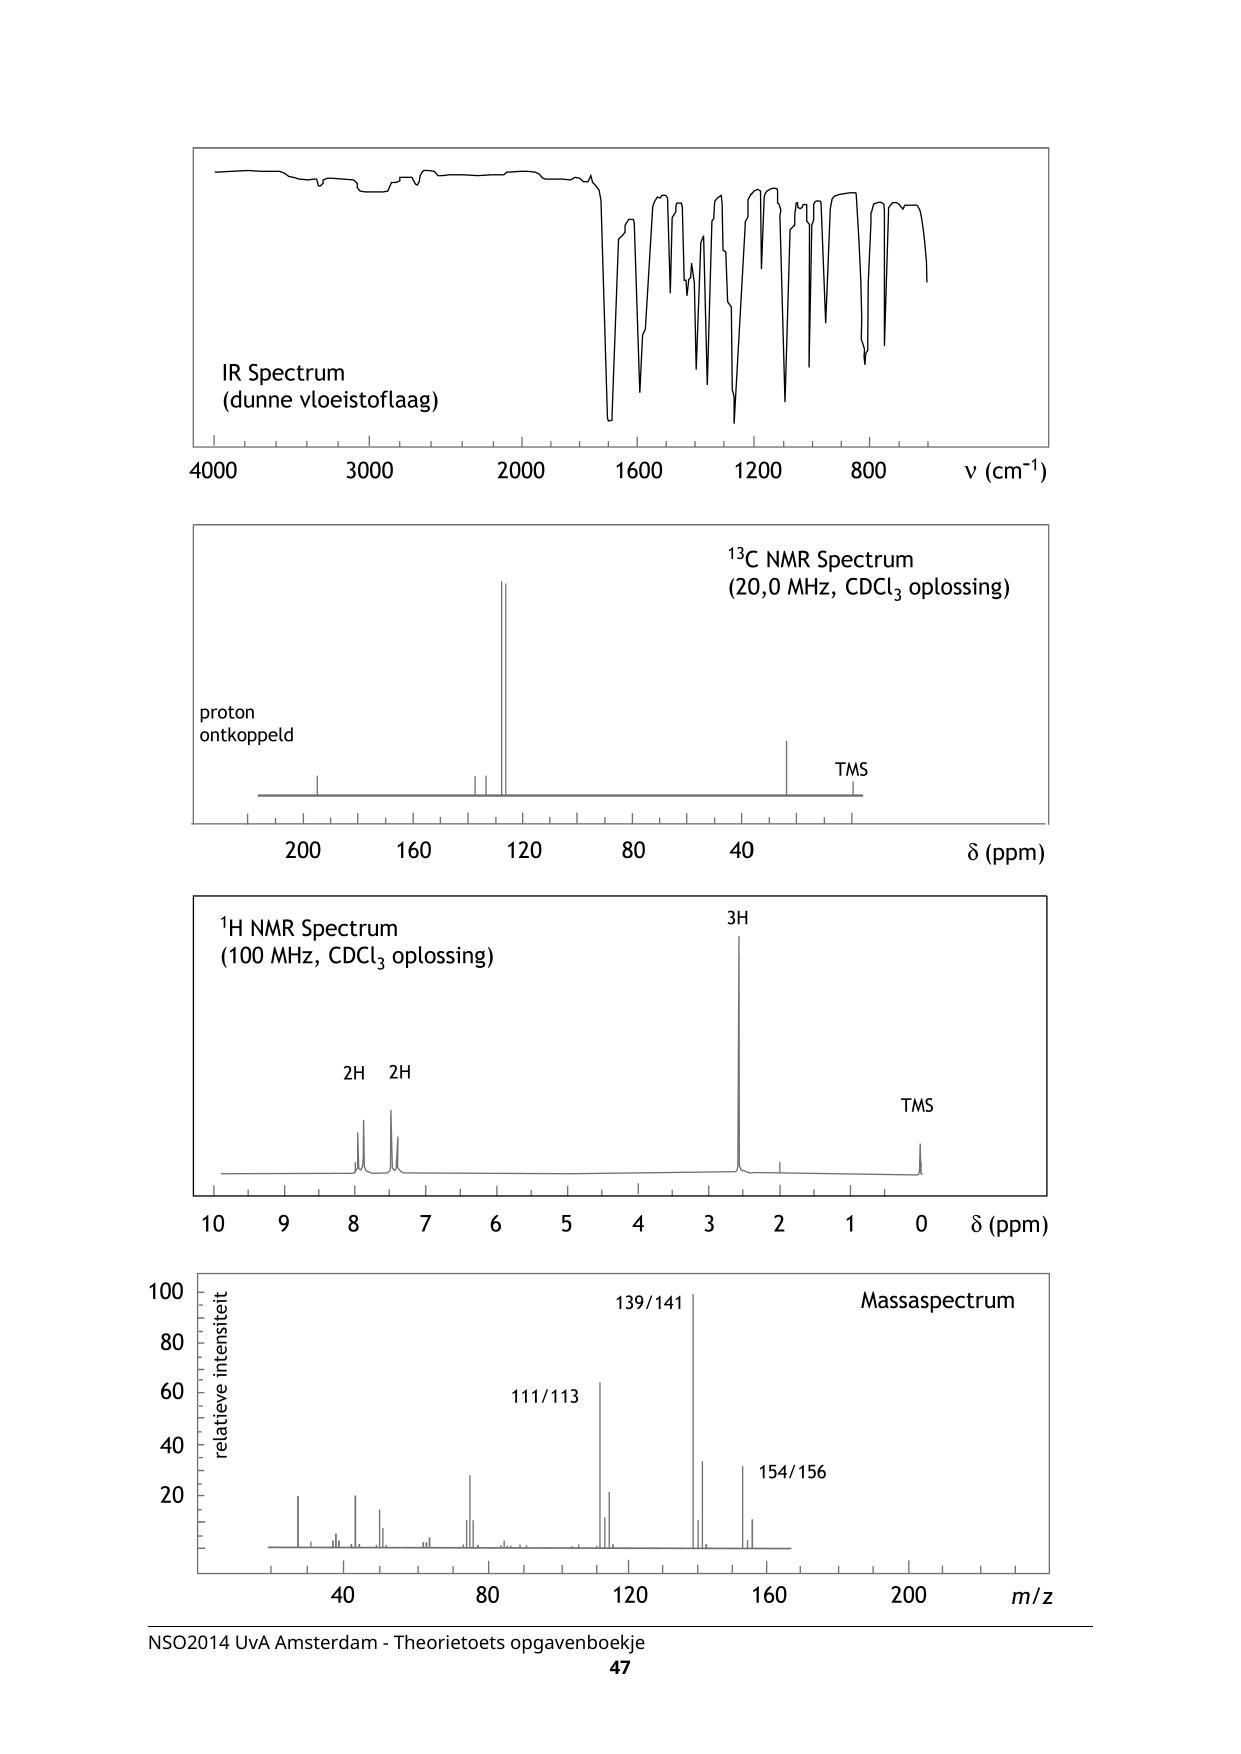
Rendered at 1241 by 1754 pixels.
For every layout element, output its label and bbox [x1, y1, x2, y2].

picture [147, 147, 1053, 1610]
